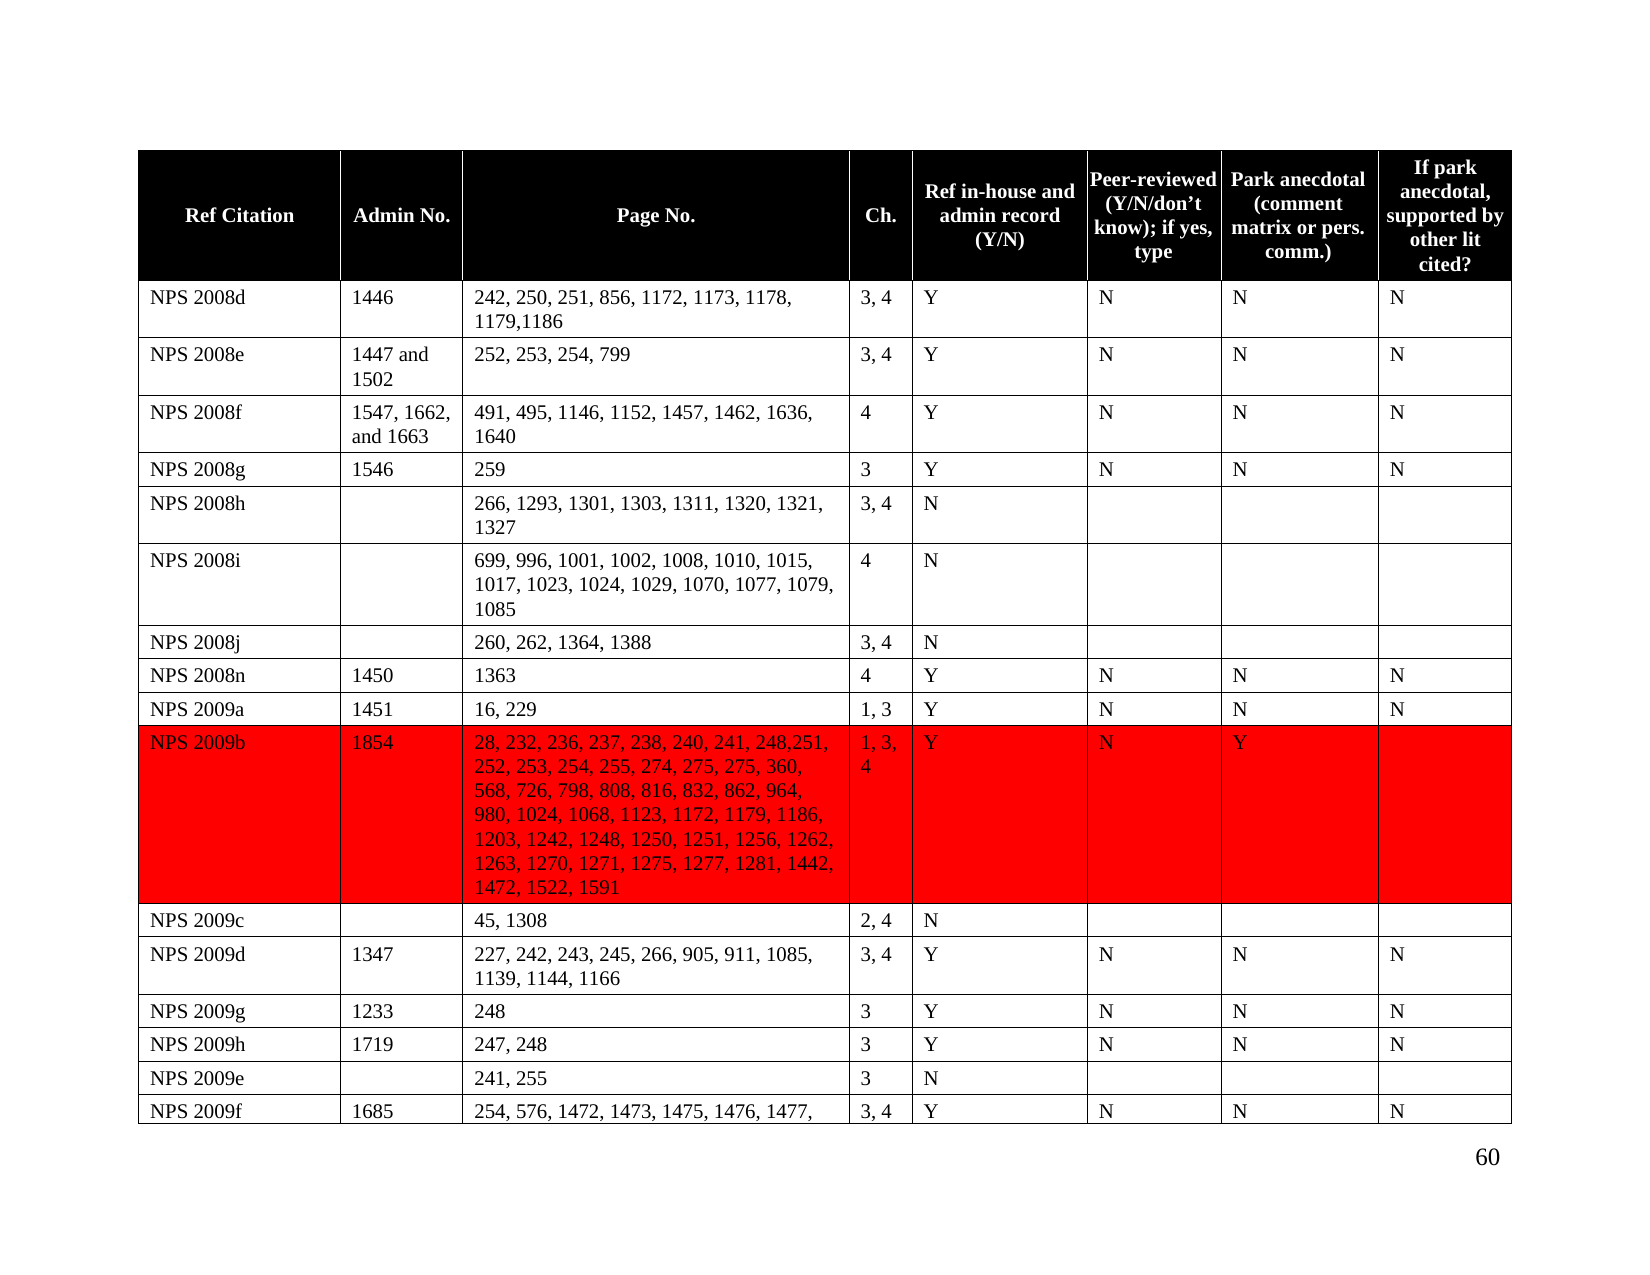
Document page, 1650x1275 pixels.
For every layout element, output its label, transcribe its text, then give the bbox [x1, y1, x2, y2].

table_cell N [1379, 338, 1511, 395]
table_cell NPS 2009h [139, 1028, 340, 1061]
table_cell 28, 232, 236, 237, 238, 240, 241, 248,251, 252, 253, 254, 255, 274, 275, 275, 360, 568, 726, 798, 808, 816, 832, 862, 964, 980, 1024, 1068, 1123, 1172, 1179, 1186, 1203, 1242, 1248, 1250, 1251, 1256, 1262, 1263, 1270, 1271, 1275, 1277, 1281, 1442, 1472, 1522, 1591 [463, 726, 849, 903]
table_cell 1547, 1662, and 1663 [341, 396, 462, 452]
table_cell [341, 1062, 462, 1094]
table_cell N [1088, 937, 1221, 994]
table_cell Y [1222, 726, 1378, 903]
table_cell Y [913, 1095, 1087, 1123]
table_cell NPS 2009a [139, 693, 340, 725]
table_cell 1546 [341, 453, 462, 486]
table_cell NPS 2008f [139, 396, 340, 452]
table_cell NPS 2008h [139, 487, 340, 543]
table_cell NPS 2008e [139, 338, 340, 395]
table_header Ref Citation [139, 151, 340, 280]
table_cell N [1222, 693, 1378, 725]
table_cell [341, 487, 462, 543]
table_cell N [913, 626, 1087, 658]
table_cell N [1222, 453, 1378, 486]
table_cell N [1222, 396, 1378, 452]
table_cell Y [913, 726, 1087, 903]
table_cell N [1222, 1028, 1378, 1061]
table_cell N [1222, 338, 1378, 395]
table_cell NPS 2008j [139, 626, 340, 658]
table_cell N [1088, 1095, 1221, 1123]
table_cell Y [913, 693, 1087, 725]
table_header Admin No. [341, 151, 462, 280]
table_cell NPS 2008g [139, 453, 340, 486]
table_cell N [1088, 1028, 1221, 1061]
table_cell Y [913, 281, 1087, 337]
table_cell N [1088, 659, 1221, 692]
table_cell NPS 2009d [139, 937, 340, 994]
table_cell [1222, 544, 1378, 625]
table_header Ref in-house and admin record (Y/N) [913, 151, 1087, 280]
table_cell Y [913, 659, 1087, 692]
table_cell N [1379, 1095, 1511, 1123]
table_cell 3 [850, 1062, 912, 1094]
table_cell N [1088, 726, 1221, 903]
table_cell 3, 4 [850, 1095, 912, 1123]
table_cell [1379, 487, 1511, 543]
table_cell NPS 2008d [139, 281, 340, 337]
table_cell 1685 [341, 1095, 462, 1123]
table_cell Y [913, 1028, 1087, 1061]
table_cell 260, 262, 1364, 1388 [463, 626, 849, 658]
table_cell 3 [850, 1028, 912, 1061]
table_cell N [1088, 281, 1221, 337]
table_cell 1446 [341, 281, 462, 337]
table_cell 227, 242, 243, 245, 266, 905, 911, 1085, 1139, 1144, 1166 [463, 937, 849, 994]
table_cell [1222, 487, 1378, 543]
table_cell 1854 [341, 726, 462, 903]
table_cell N [1222, 659, 1378, 692]
table_cell [1379, 904, 1511, 936]
table_cell 1347 [341, 937, 462, 994]
table_cell 3, 4 [850, 281, 912, 337]
table_cell N [1379, 1028, 1511, 1061]
table_cell NPS 2009e [139, 1062, 340, 1094]
table_cell N [1379, 396, 1511, 452]
table_cell [1088, 487, 1221, 543]
table_cell 3, 4 [850, 626, 912, 658]
table_cell 4 [850, 544, 912, 625]
table_cell N [913, 904, 1087, 936]
table_cell N [1379, 937, 1511, 994]
table_cell N [1088, 693, 1221, 725]
table_cell 3, 4 [850, 937, 912, 994]
table_cell [1222, 626, 1378, 658]
table_cell 1719 [341, 1028, 462, 1061]
table_cell 2, 4 [850, 904, 912, 936]
table_cell N [1222, 1095, 1378, 1123]
table_cell N [1379, 453, 1511, 486]
table_cell [341, 544, 462, 625]
table_cell 1447 and 1502 [341, 338, 462, 395]
table_cell 1, 3, 4 [850, 726, 912, 903]
table_cell N [1379, 693, 1511, 725]
table_cell 1450 [341, 659, 462, 692]
table_cell [1088, 626, 1221, 658]
table_cell [1379, 626, 1511, 658]
table_cell [1222, 1062, 1378, 1094]
table_cell [341, 626, 462, 658]
table_cell [1088, 544, 1221, 625]
table_cell N [913, 1062, 1087, 1094]
table_cell 3 [850, 995, 912, 1027]
table_cell 242, 250, 251, 856, 1172, 1173, 1178, 1179,1186 [463, 281, 849, 337]
table_header Page No. [463, 151, 849, 280]
table_cell NPS 2009f [139, 1095, 340, 1123]
table_cell 241, 255 [463, 1062, 849, 1094]
table_cell [1088, 1062, 1221, 1094]
table_cell N [913, 487, 1087, 543]
table_cell 248 [463, 995, 849, 1027]
table_cell 1363 [463, 659, 849, 692]
table_cell 491, 495, 1146, 1152, 1457, 1462, 1636, 1640 [463, 396, 849, 452]
table_cell 4 [850, 659, 912, 692]
table_cell Y [913, 453, 1087, 486]
table_cell 3, 4 [850, 487, 912, 543]
table_cell 1233 [341, 995, 462, 1027]
table_cell N [1088, 396, 1221, 452]
table_cell Y [913, 937, 1087, 994]
table_header Peer-reviewed (Y/N/don’t know); if yes, type [1088, 151, 1221, 280]
table_cell NPS 2009g [139, 995, 340, 1027]
table_cell Y [913, 396, 1087, 452]
table_cell Y [913, 338, 1087, 395]
table_cell 3, 4 [850, 338, 912, 395]
table_cell N [1379, 995, 1511, 1027]
table_cell N [1222, 995, 1378, 1027]
table_cell N [1222, 937, 1378, 994]
table_cell 247, 248 [463, 1028, 849, 1061]
table_cell NPS 2009b [139, 726, 340, 903]
table_cell [1088, 904, 1221, 936]
table_cell NPS 2009c [139, 904, 340, 936]
table_cell 3 [850, 453, 912, 486]
table_cell 254, 576, 1472, 1473, 1475, 1476, 1477, 1479 [463, 1095, 849, 1123]
table_cell [1379, 726, 1511, 903]
table_cell Y [913, 995, 1087, 1027]
table_cell N [1379, 659, 1511, 692]
table_cell 259 [463, 453, 849, 486]
table_cell 4 [850, 396, 912, 452]
table_cell 1451 [341, 693, 462, 725]
table_cell [1222, 904, 1378, 936]
table_cell N [1379, 281, 1511, 337]
table_cell 252, 253, 254, 799 [463, 338, 849, 395]
table_cell [1379, 544, 1511, 625]
table_cell N [1088, 453, 1221, 486]
table_cell NPS 2008n [139, 659, 340, 692]
table_cell 16, 229 [463, 693, 849, 725]
table_header Park anecdotal (comment matrix or pers. comm.) [1222, 151, 1378, 280]
table_cell NPS 2008i [139, 544, 340, 625]
table_cell 1, 3 [850, 693, 912, 725]
table_cell [341, 904, 462, 936]
table_cell N [1222, 281, 1378, 337]
table_cell 266, 1293, 1301, 1303, 1311, 1320, 1321, 1327 [463, 487, 849, 543]
table_cell N [913, 544, 1087, 625]
table_cell [1379, 1062, 1511, 1094]
table_cell N [1088, 338, 1221, 395]
table_header Ch. [850, 151, 912, 280]
table_header If park anecdotal, supported by other lit cited? [1379, 151, 1511, 280]
table_cell 699, 996, 1001, 1002, 1008, 1010, 1015, 1017, 1023, 1024, 1029, 1070, 1077, 1079, 1085 [463, 544, 849, 625]
table_cell 45, 1308 [463, 904, 849, 936]
table_cell N [1088, 995, 1221, 1027]
